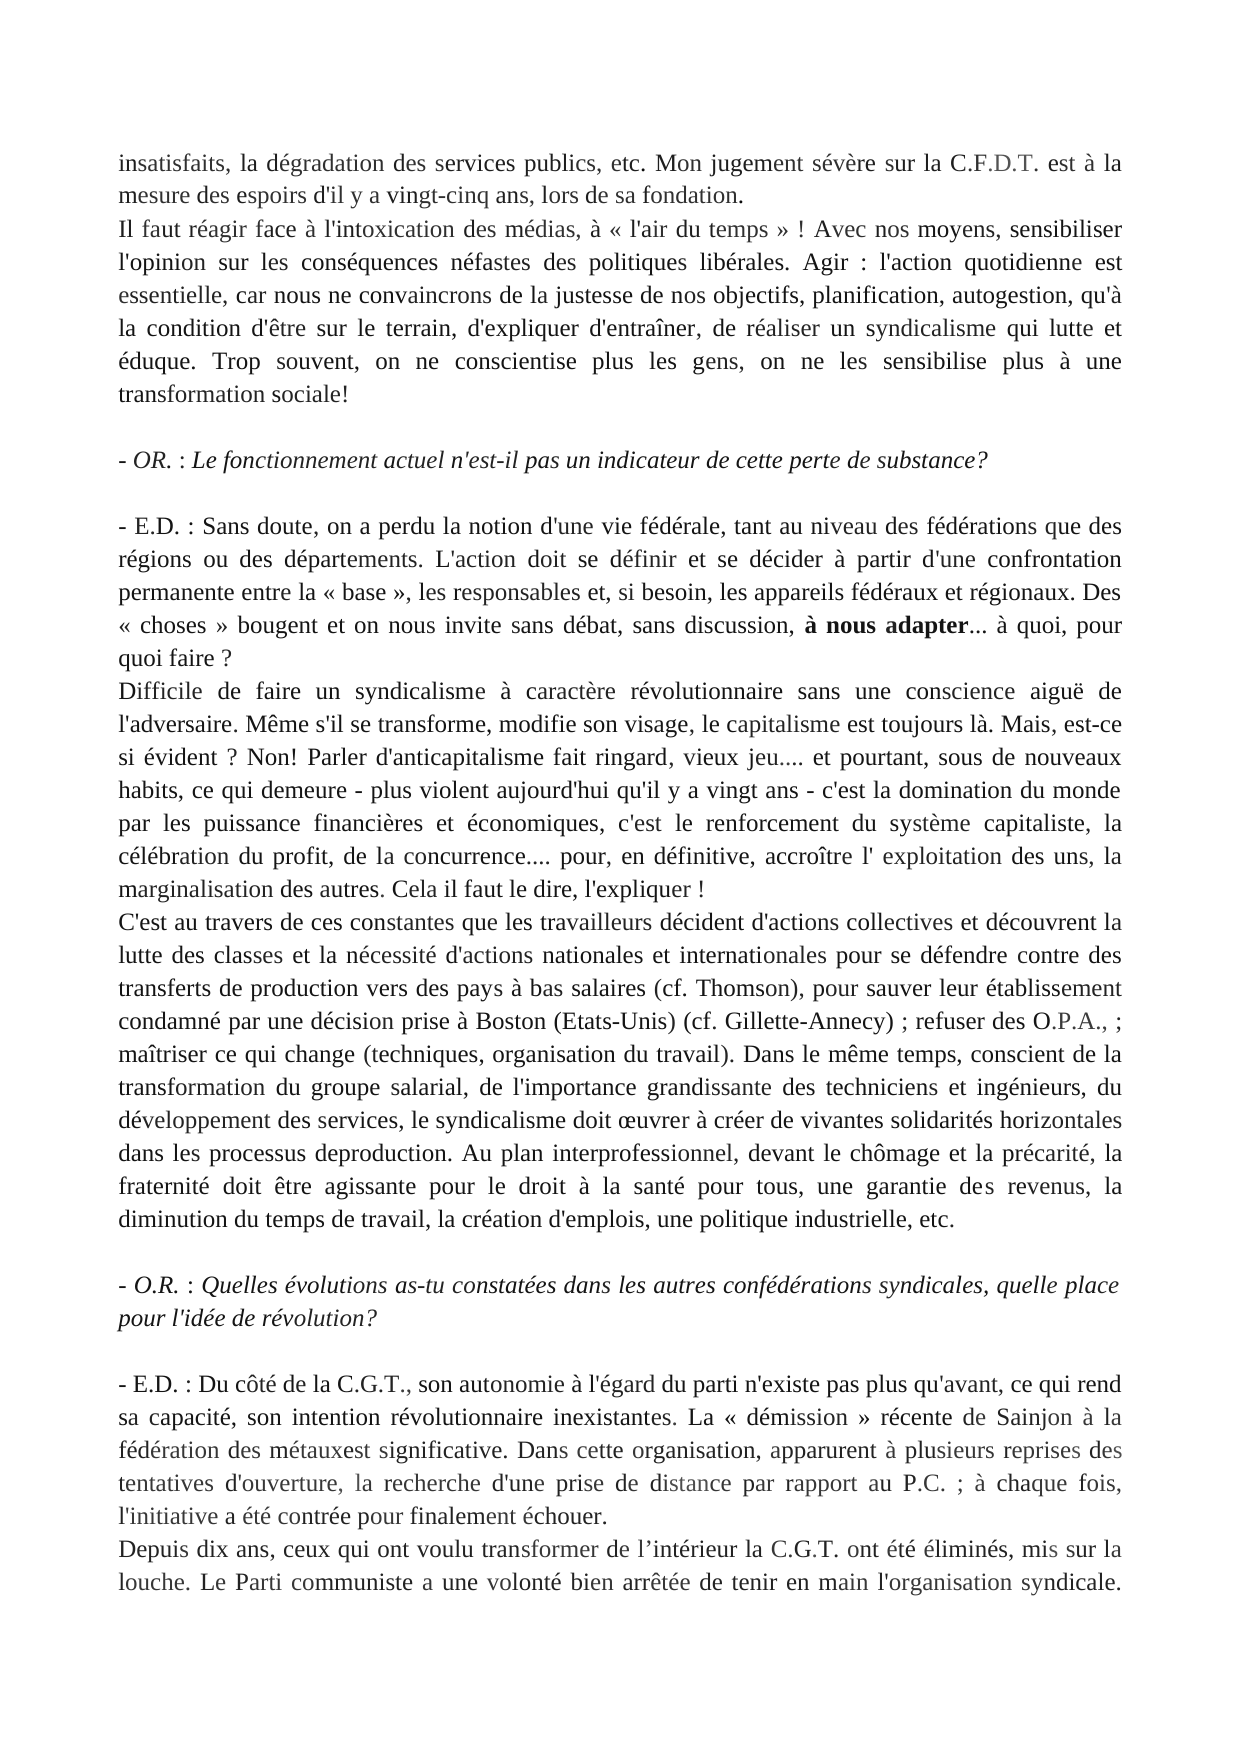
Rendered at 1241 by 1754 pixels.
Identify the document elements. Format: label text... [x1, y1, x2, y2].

text C'est au travers de ces constantes que les travailleurs décident d'actions collectives et découvrent la lutte des classes et la nécessité d'actions nationales et internationales pour se défendre contre des transferts de production vers des pays à bas salaires (cf. Thomson), pour sauver leur établissement condamné par une décision prise à Boston (Etats-Unis) (cf. Gillette-Annecy) ; refuser des O.P.A., ; maîtriser ce qui change (techniques, organisation du travail). Dans le même temps, conscient de la transformation du groupe salarial, de l'importance grandissante des techniciens et ingénieurs, du développement des services, le syndicalisme doit œuvrer à créer de vivantes solidarités horizontales dans les processus deproduction. Au plan interprofessionnel, devant le chômage et la précarité, la fraternité doit être agissante pour le droit à la santé pour tous, une garantie des revenus, la diminution du temps de travail, la création d'emplois, une politique industrielle, etc. [118, 907, 1122, 1233]
text - OR. : Le fonctionnement actuel n'est-il pas un indicateur de cette perte de substance? [118, 445, 1122, 473]
text - O.R. : Quelles évolutions as-tu constatées dans les autres confédérations syndicales, quelle place pour l'idée de révolution? [118, 1270, 1122, 1332]
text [118, 148, 1122, 209]
text - E.D. : Sans doute, on a perdu la notion d'une vie fédérale, tant au niveau des fédérations que des régions ou des départements. L'action doit se définir et se décider à partir d'une confrontation permanente entre la « base », les responsables et, si besoin, les appareils fédéraux et régionaux. Des « choses » bougent et on nous invite sans débat, sans discussion, à nous adapter... à quoi, pour quoi faire ? [118, 511, 1122, 672]
text Il faut réagir face à l'intoxication des médias, à « l'air du temps » ! Avec nos moyens, sensibiliser l'opinion sur les conséquences néfastes des politiques libérales. Agir : l'action quotidienne est essentielle, car nous ne convaincrons de la justesse de nos objectifs, planification, autogestion, qu'à la condition d'être sur le terrain, d'expliquer d'entraîner, de réaliser un syndicalisme qui lutte et éduque. Trop souvent, on ne conscientise plus les gens, on ne les sensibilise plus à une transformation sociale! [118, 214, 1122, 407]
text - E.D. : Du côté de la C.G.T., son autonomie à l'égard du parti n'existe pas plus qu'avant, ce qui rend sa capacité, son intention révolutionnaire inexistantes. La « démission » récente de Sainjon à la fédération des métauxest significative. Dans cette organisation, apparurent à plusieurs reprises des tentatives d'ouverture, la recherche d'une prise de distance par rapport au P.C. ; à chaque fois, l'initiative a été contrée pour finalement échouer. [118, 1369, 1122, 1530]
text Difficile de faire un syndicalisme à caractère révolutionnaire sans une conscience aiguë de l'adversaire. Même s'il se transforme, modifie son visage, le capitalisme est toujours là. Mais, est-ce si évident ? Non! Parler d'anticapitalisme fait ringard, vieux jeu.... et pourtant, sous de nouveaux habits, ce qui demeure - plus violent aujourd'hui qu'il y a vingt ans - c'est la domination du monde par les puissance financières et économiques, c'est le renforcement du système capitaliste, la célébration du profit, de la concurrence.... pour, en définitive, accroître l' exploitation des uns, la marginalisation des autres. Cela il faut le dire, l'expliquer ! [118, 676, 1122, 903]
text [118, 1534, 1122, 1596]
